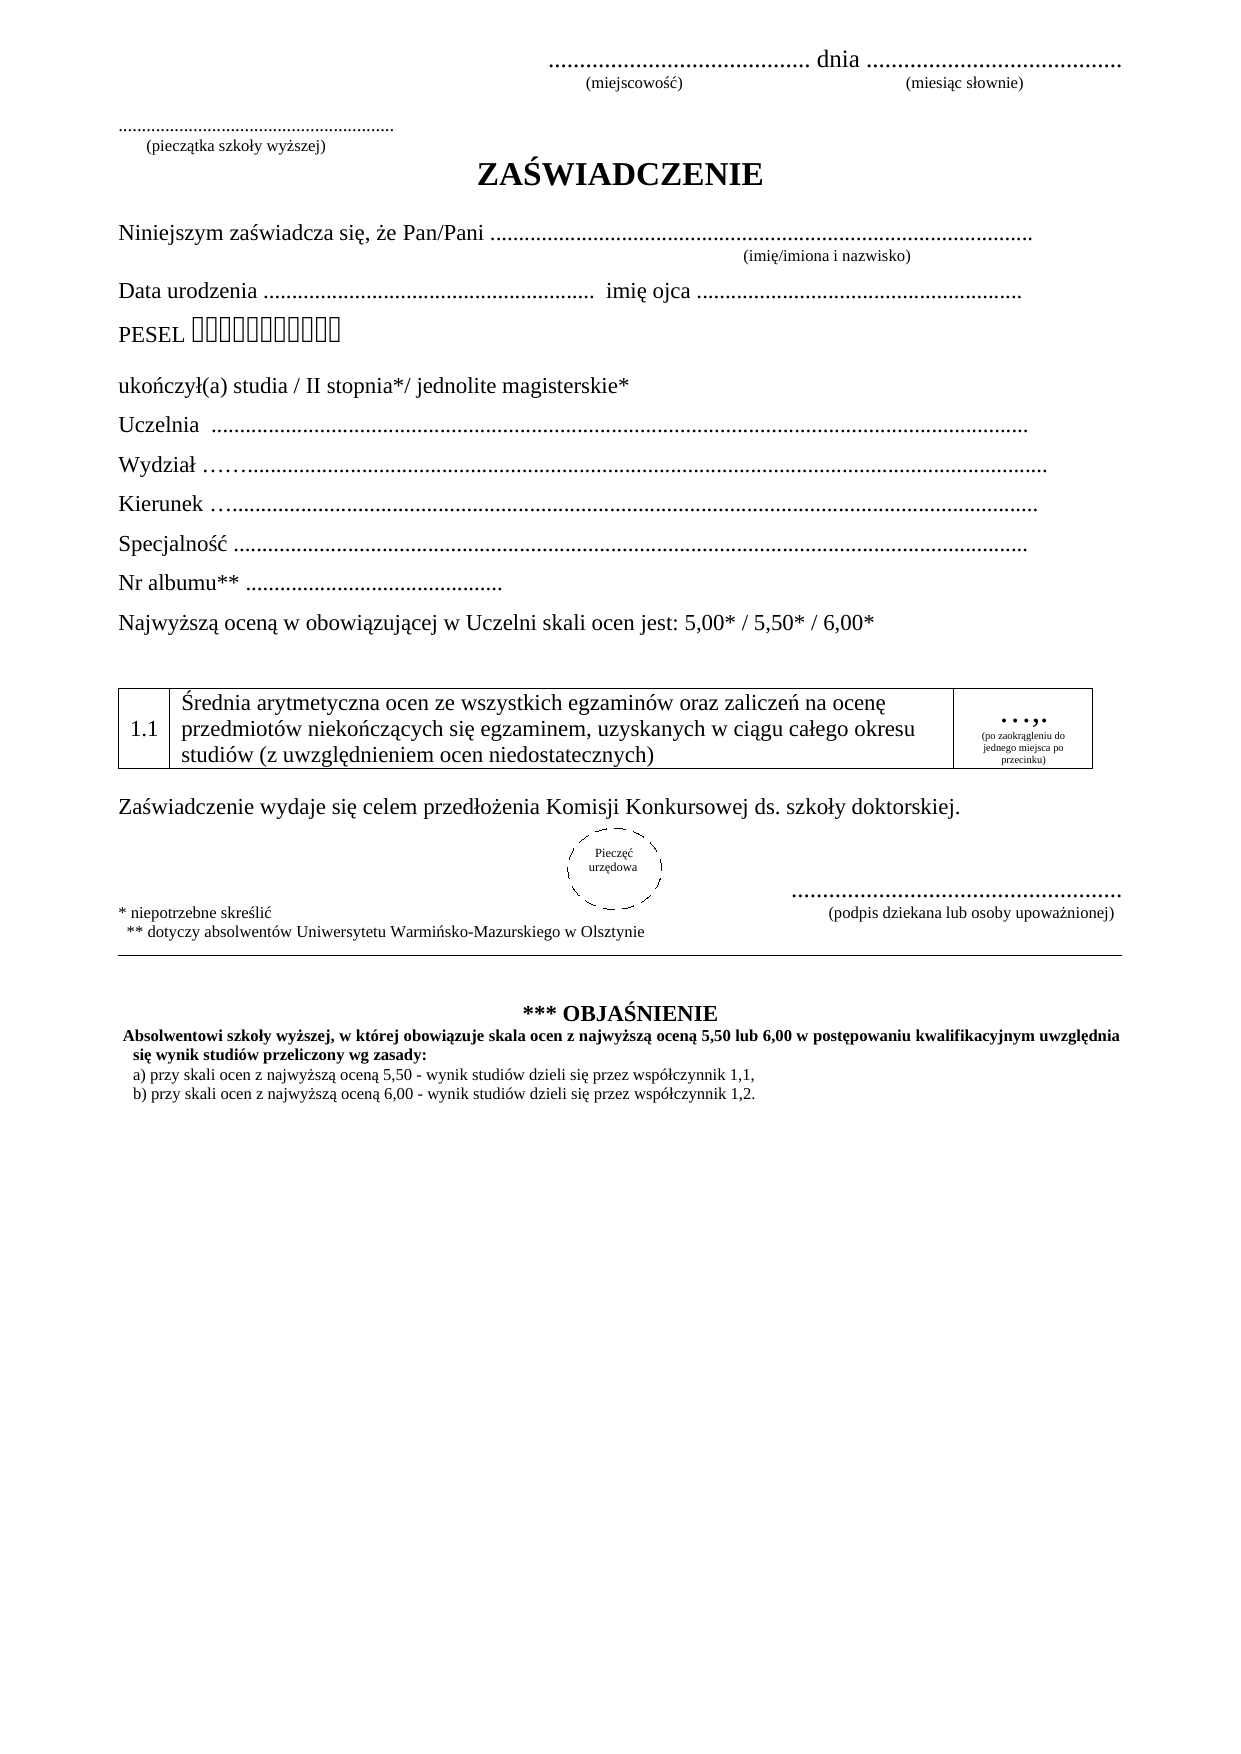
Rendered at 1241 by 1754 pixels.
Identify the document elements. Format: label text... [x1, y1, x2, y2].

text ** dotyczy absolwentów Uniwersytetu Warmińsko-Mazurskiego w Olsztynie [118, 922, 1122, 941]
text Kierunek …............................................................................................................................................. [118, 490, 1122, 517]
text PESEL [118, 316, 1122, 350]
text Data urodzenia .......................................................... imię ojca ......................................................... [118, 277, 1122, 304]
text ukończył(a) studia / II stopnia*/ jednolite magisterskie* [118, 372, 1122, 398]
text *** OBJAŚNIENIE [118, 999, 1122, 1026]
text ..................................................... [118, 874, 1122, 903]
text ........................................................... [118, 114, 1122, 135]
text (miejscowość) (miesiąc słownie) [413, 73, 1122, 92]
text urzędowa [487, 860, 1122, 874]
text a) przy skali ocen z najwyższą oceną 5,50 - wynik studiów dzieli się przez współczynnik 1,1, [133, 1064, 1122, 1083]
text Najwyższą oceną w obowiązującej w Uczelni skali ocen jest: 5,00* / 5,50* / 6,00* [118, 609, 1122, 635]
text Nr albumu** ............................................. [118, 569, 1122, 596]
text Pieczęć [118, 846, 1122, 860]
text b) przy skali ocen z najwyższą oceną 6,00 - wynik studiów dzieli się przez współczynnik 1,2. [133, 1083, 1122, 1103]
text Wydział ……............................................................................................................................................ [118, 451, 1122, 477]
text .......................................... dnia ......................................... [118, 44, 1122, 73]
text Zaświadczenie wydaje się celem przedłożenia Komisji Konkursowej ds. szkoły doktorskiej. [118, 793, 1122, 819]
text * niepotrzebne skreślić (podpis dziekana lub osoby upoważnionej) [118, 903, 1122, 922]
text Specjalność ........................................................................................................................................... [118, 530, 1122, 556]
text Uczelnia ............................................................................................................................................... [118, 411, 1122, 438]
text Absolwentowi szkoły wyższej, w której obowiązuje skala ocen z najwyższą oceną 5,50 lub 6,00 w postępowaniu kwalifikacyjnym uwzględnia się wynik studiów przeliczony wg zasady: [118, 1026, 1122, 1064]
table_header …,. (po zaokrągleniu do jednego miejsca po przecinku) [954, 689, 1092, 768]
text (pieczątka szkoły wyższej) [118, 135, 1122, 154]
subtitle ZAŚWIADCZENIE [118, 154, 1122, 193]
subtitle Niniejszym zaświadcza się, że Pan/Pani ............................................................................................... (imię/imiona i nazwisko) [118, 219, 1122, 265]
table_header Średnia arytmetyczna ocen ze wszystkich egzaminów oraz zaliczeń na ocenę przedmiotów niekończących się egzaminem, uzyskanych w ciągu całego okresu studiów (z uwzględnieniem ocen niedostatecznych) [170, 689, 953, 768]
table_header 1.1 [119, 689, 169, 768]
